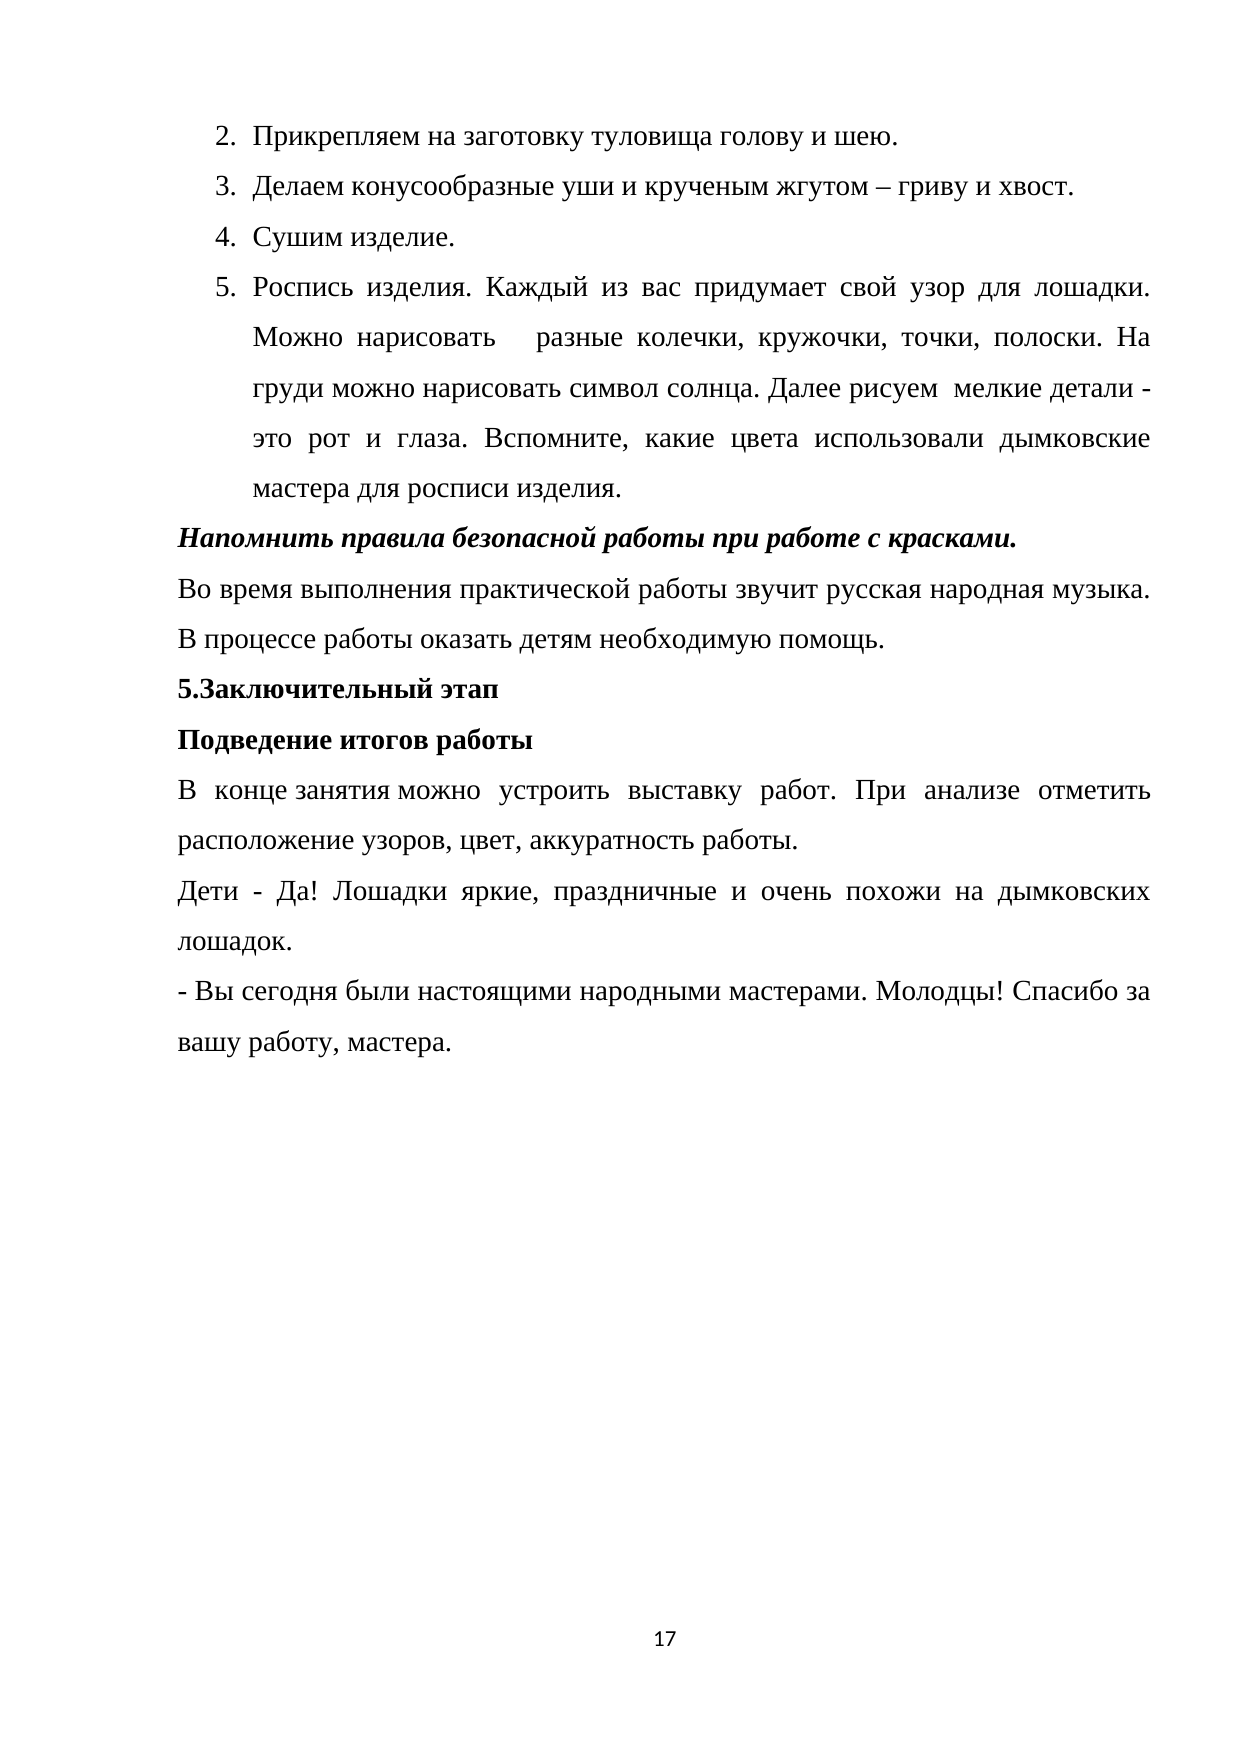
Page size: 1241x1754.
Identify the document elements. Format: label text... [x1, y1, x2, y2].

text Во время выполнения практической работы звучит русская народная музыка. В процессе работы оказать детям необходимую помощь. [177, 571, 1152, 655]
text В конце занятия можно устроить выставку работ. При анализе отметить расположение узоров, цвет, аккуратность работы. [177, 772, 1152, 856]
text - Вы сегодня были настоящими народными мастерами. Молодцы! Спасибо за вашу работу, мастера. [177, 973, 1152, 1057]
list Прикрепляем на заготовку туловища голову и шею. [215, 118, 1152, 152]
list Роспись изделия. Каждый из вас придумает свой узор для лошадки. Можно нарисовать разные колечки, кружочки, точки, полоски. На груди можно нарисовать символ солнца. Далее рисуем мелкие детали - это рот и глаза. Вспомните, какие цвета использовали дымковские мастера для росписи изделия. [215, 269, 1152, 504]
list Сушим изделие. [215, 219, 1152, 252]
list Делаем конусообразные уши и крученым жгутом – гриву и хвост. [215, 168, 1152, 202]
text Напомнить правила безопасной работы при работе с красками. [177, 521, 1152, 554]
text Подведение итогов работы [177, 722, 1152, 755]
text 5.Заключительный этап [177, 672, 1152, 705]
text Дети - Да! Лошадки яркие, праздничные и очень похожи на дымковских лошадок. [177, 873, 1152, 957]
